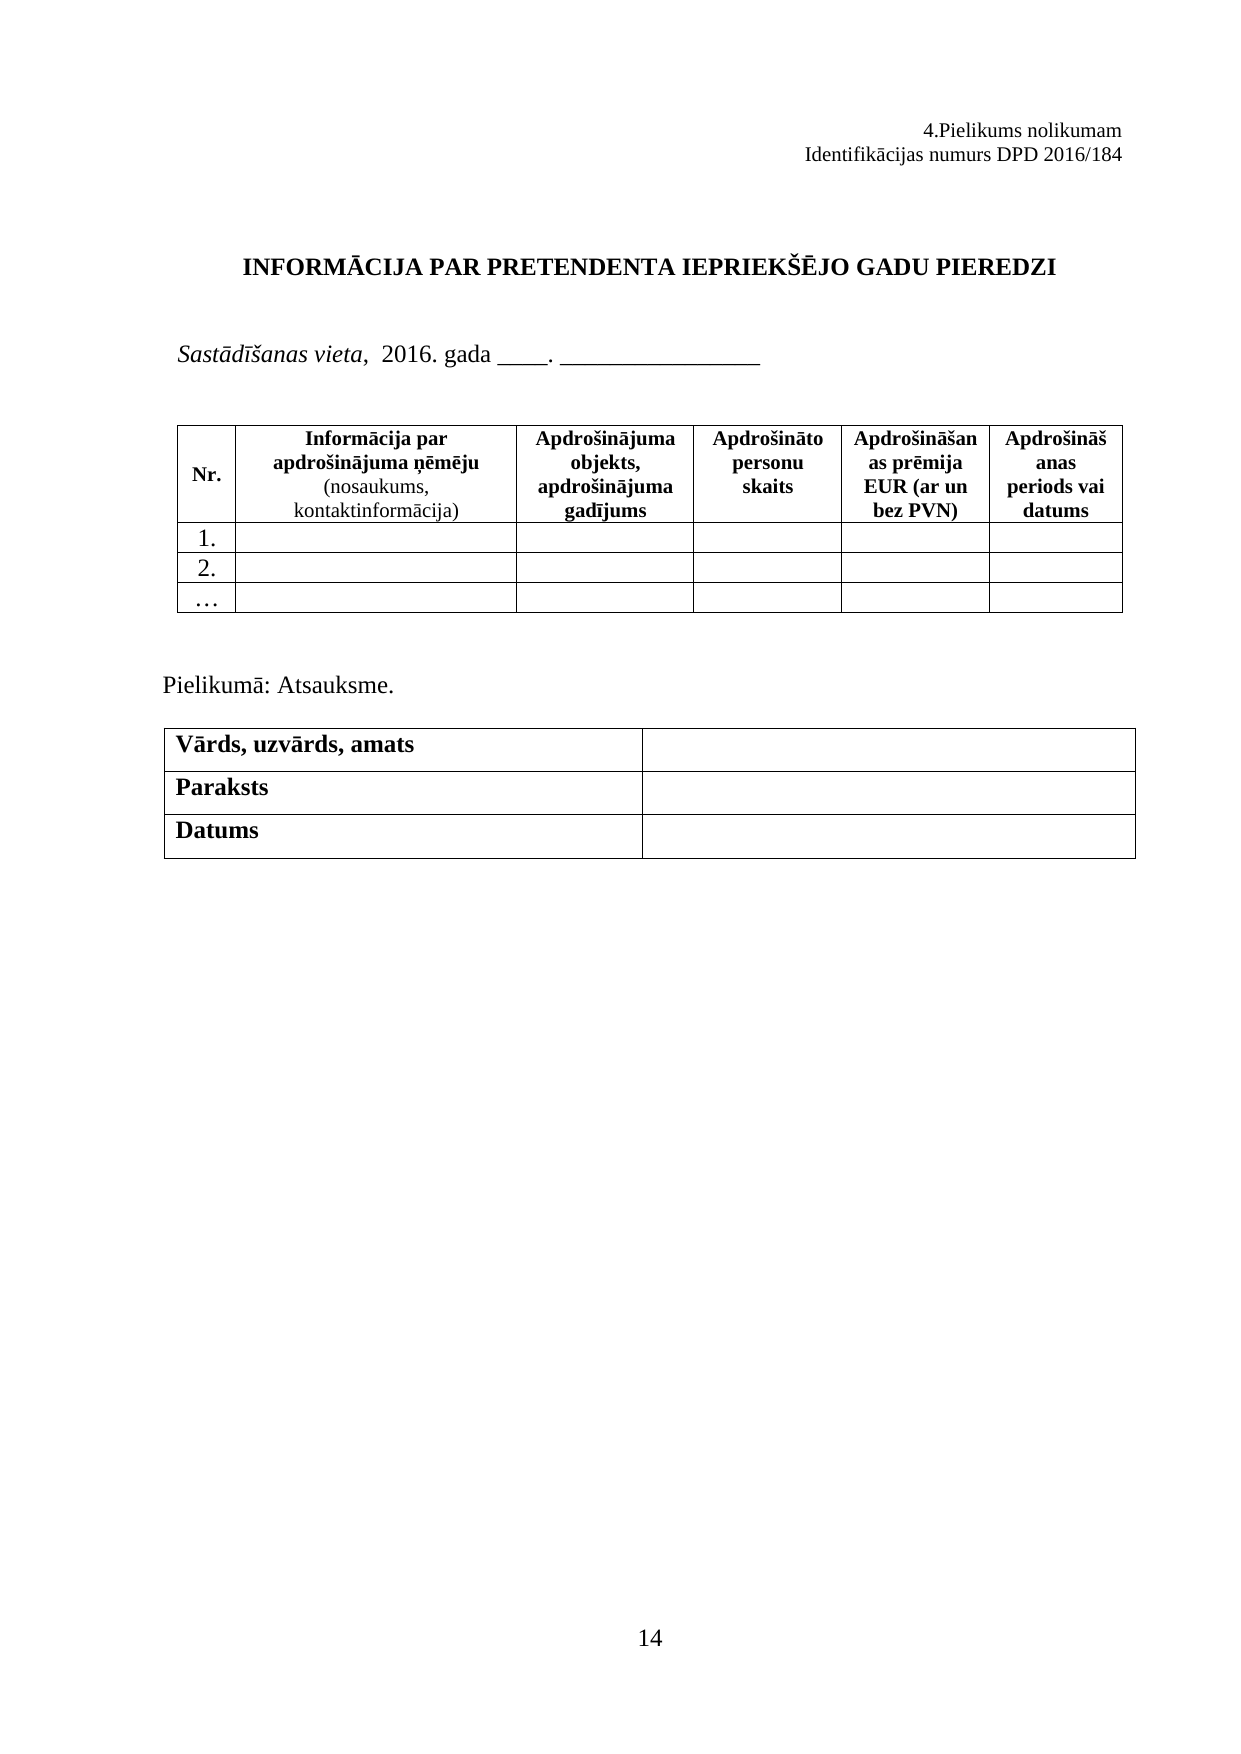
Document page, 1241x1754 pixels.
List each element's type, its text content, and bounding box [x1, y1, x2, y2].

text 4.Pielikums nolikumam [177, 118, 1122, 142]
table_header Apdrošinājuma objekts, apdrošinājuma gadījums [517, 426, 693, 522]
table_header Informācija par apdrošinājuma ņēmēju (nosaukums, kontaktinformācija) [236, 426, 516, 522]
table_cell [643, 772, 1135, 814]
text Pielikumā: Atsauksme. [162, 670, 1122, 699]
table_header Apdrošināšanas periods vai datums [990, 426, 1122, 522]
table_cell 2. [178, 553, 235, 582]
text INFORMĀCIJA PAR PRETENDENTA IEPRIEKŠĒJO GADU PIEREDZI [177, 252, 1122, 281]
table_cell [842, 553, 989, 582]
table_cell [236, 523, 516, 552]
table_header Apdrošināšanas prēmija EUR (ar un bez PVN) [842, 426, 989, 522]
table_cell [990, 583, 1122, 612]
table_cell [842, 583, 989, 612]
table_header Apdrošināto personu skaits [694, 426, 841, 522]
table_cell [694, 553, 841, 582]
table_cell [236, 583, 516, 612]
table_cell [517, 583, 693, 612]
table_cell [990, 553, 1122, 582]
table_cell Datums [165, 815, 642, 858]
table_cell Paraksts [165, 772, 642, 814]
subtitle Identifikācijas numurs DPD 2016/184 [177, 142, 1122, 166]
table_cell [517, 523, 693, 552]
table_cell 1. [178, 523, 235, 552]
table_cell [643, 815, 1135, 858]
table_cell [842, 523, 989, 552]
table_header Vārds, uzvārds, amats [165, 729, 642, 771]
table_cell [517, 553, 693, 582]
table_cell [990, 523, 1122, 552]
table_cell [694, 583, 841, 612]
text Sastādīšanas vieta, 2016. gada ____. ________________ [177, 339, 1122, 367]
table_cell [694, 523, 841, 552]
table_cell [236, 553, 516, 582]
table_cell … [178, 583, 235, 612]
table_header Nr. [178, 426, 235, 522]
table_header [643, 729, 1135, 771]
